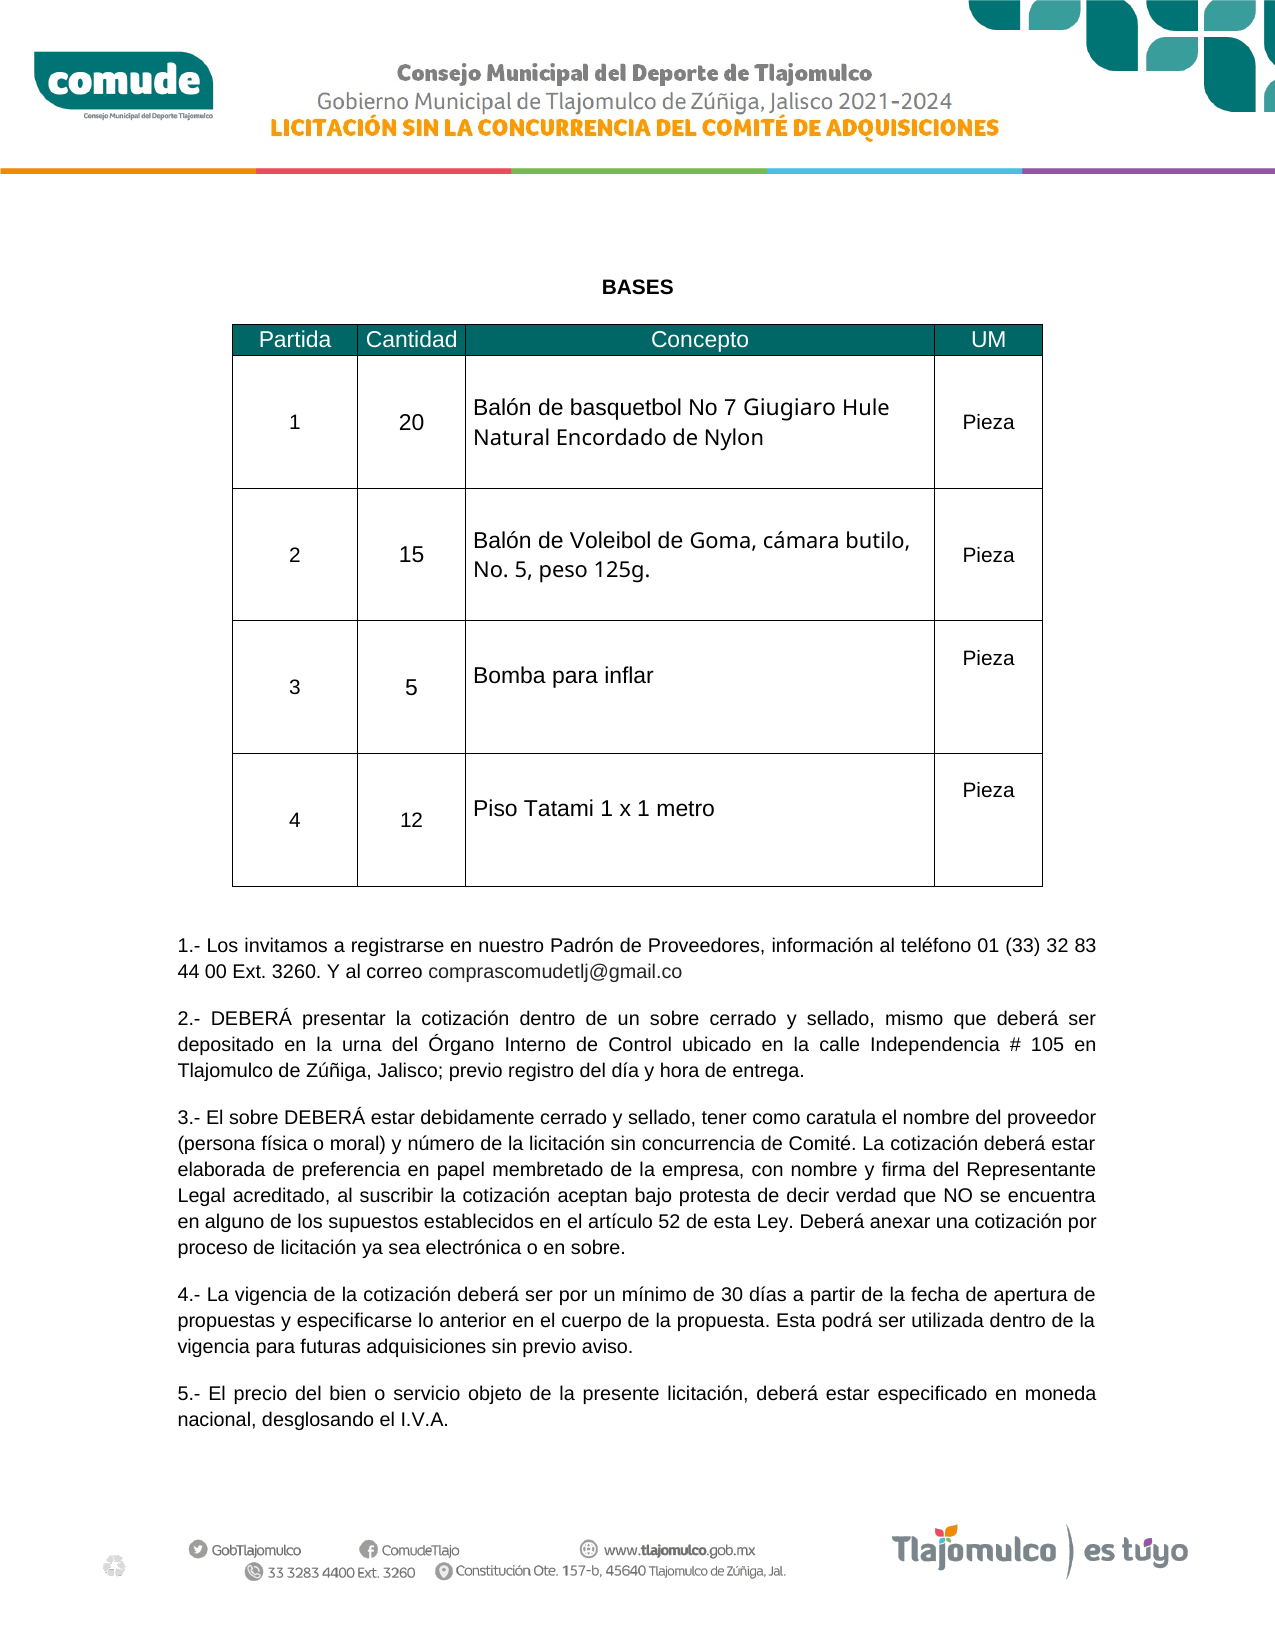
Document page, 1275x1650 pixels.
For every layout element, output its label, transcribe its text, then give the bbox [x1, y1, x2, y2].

text 2.- DEBERÁ presentar la cotización dentro de un sobre cerrado y sellado, mismo que deberá ser depositado en la urna del Órgano Interno de Control ubicado en la calle Independencia # 105 en Tlajomulco de Zúñiga, Jalisco; previo registro del día y hora de entrega. [177, 1007, 1098, 1082]
table_cell 20 [358, 356, 465, 487]
text 3.- El sobre DEBERÁ estar debidamente cerrado y sellado, tener como caratula el nombre del proveedor (persona física o moral) y número de la licitación sin concurrencia de Comité. La cotización deberá estar elaborada de preferencia en papel membretado de la empresa, con nombre y firma del Representante Legal acreditado, al suscribir la cotización aceptan bajo protesta de decir verdad que NO se encuentra en alguno de los supuestos establecidos en el artículo 52 de esta Ley. Deberá anexar una cotización por proceso de licitación ya sea electrónica o en sobre. [177, 1106, 1098, 1259]
table_cell 4 [233, 754, 357, 886]
text 4.- La vigencia de la cotización deberá ser por un mínimo de 30 días a partir de la fecha de apertura de propuestas y especificarse lo anterior en el cuerpo de la propuesta. Esta podrá ser utilizada dentro de la vigencia para futuras adquisiciones sin previo aviso. [177, 1283, 1098, 1358]
table_cell Pieza [935, 356, 1042, 487]
table_header Partida [233, 325, 357, 355]
table_cell Pieza [935, 621, 1042, 753]
table_cell Pieza [935, 489, 1042, 620]
table_cell Pieza [935, 754, 1042, 886]
table_cell Piso Tatami 1 x 1 metro [466, 754, 934, 886]
table_cell 12 [358, 754, 465, 886]
picture [0, 0, 1275, 174]
table_cell 3 [233, 621, 357, 753]
table_header Concepto [466, 325, 934, 355]
table_cell Bomba para inflar [466, 621, 934, 753]
table_cell 2 [233, 489, 357, 620]
table_header UM [935, 325, 1042, 355]
text 1.- Los invitamos a registrarse en nuestro Padrón de Proveedores, información al teléfono 01 (33) 32 83 44 00 Ext. 3260. Y al correo comprascomudetlj@gmail.co [177, 934, 1098, 983]
table_cell 1 [233, 356, 357, 487]
text 5.- El precio del bien o servicio objeto de la presente licitación, deberá estar especificado en moneda nacional, desglosando el I.V.A. [177, 1382, 1098, 1431]
table_cell 15 [358, 489, 465, 620]
table_cell Balón de Voleibol de Goma, cámara butilo, No. 5, peso 125g. [466, 489, 934, 620]
picture [35, 1500, 1254, 1614]
text BASES [177, 275, 1098, 299]
table_cell Balón de basquetbol No 7 Giugiaro Hule Natural Encordado de Nylon [466, 356, 934, 487]
table_cell 5 [358, 621, 465, 753]
table_header Cantidad [358, 325, 465, 355]
